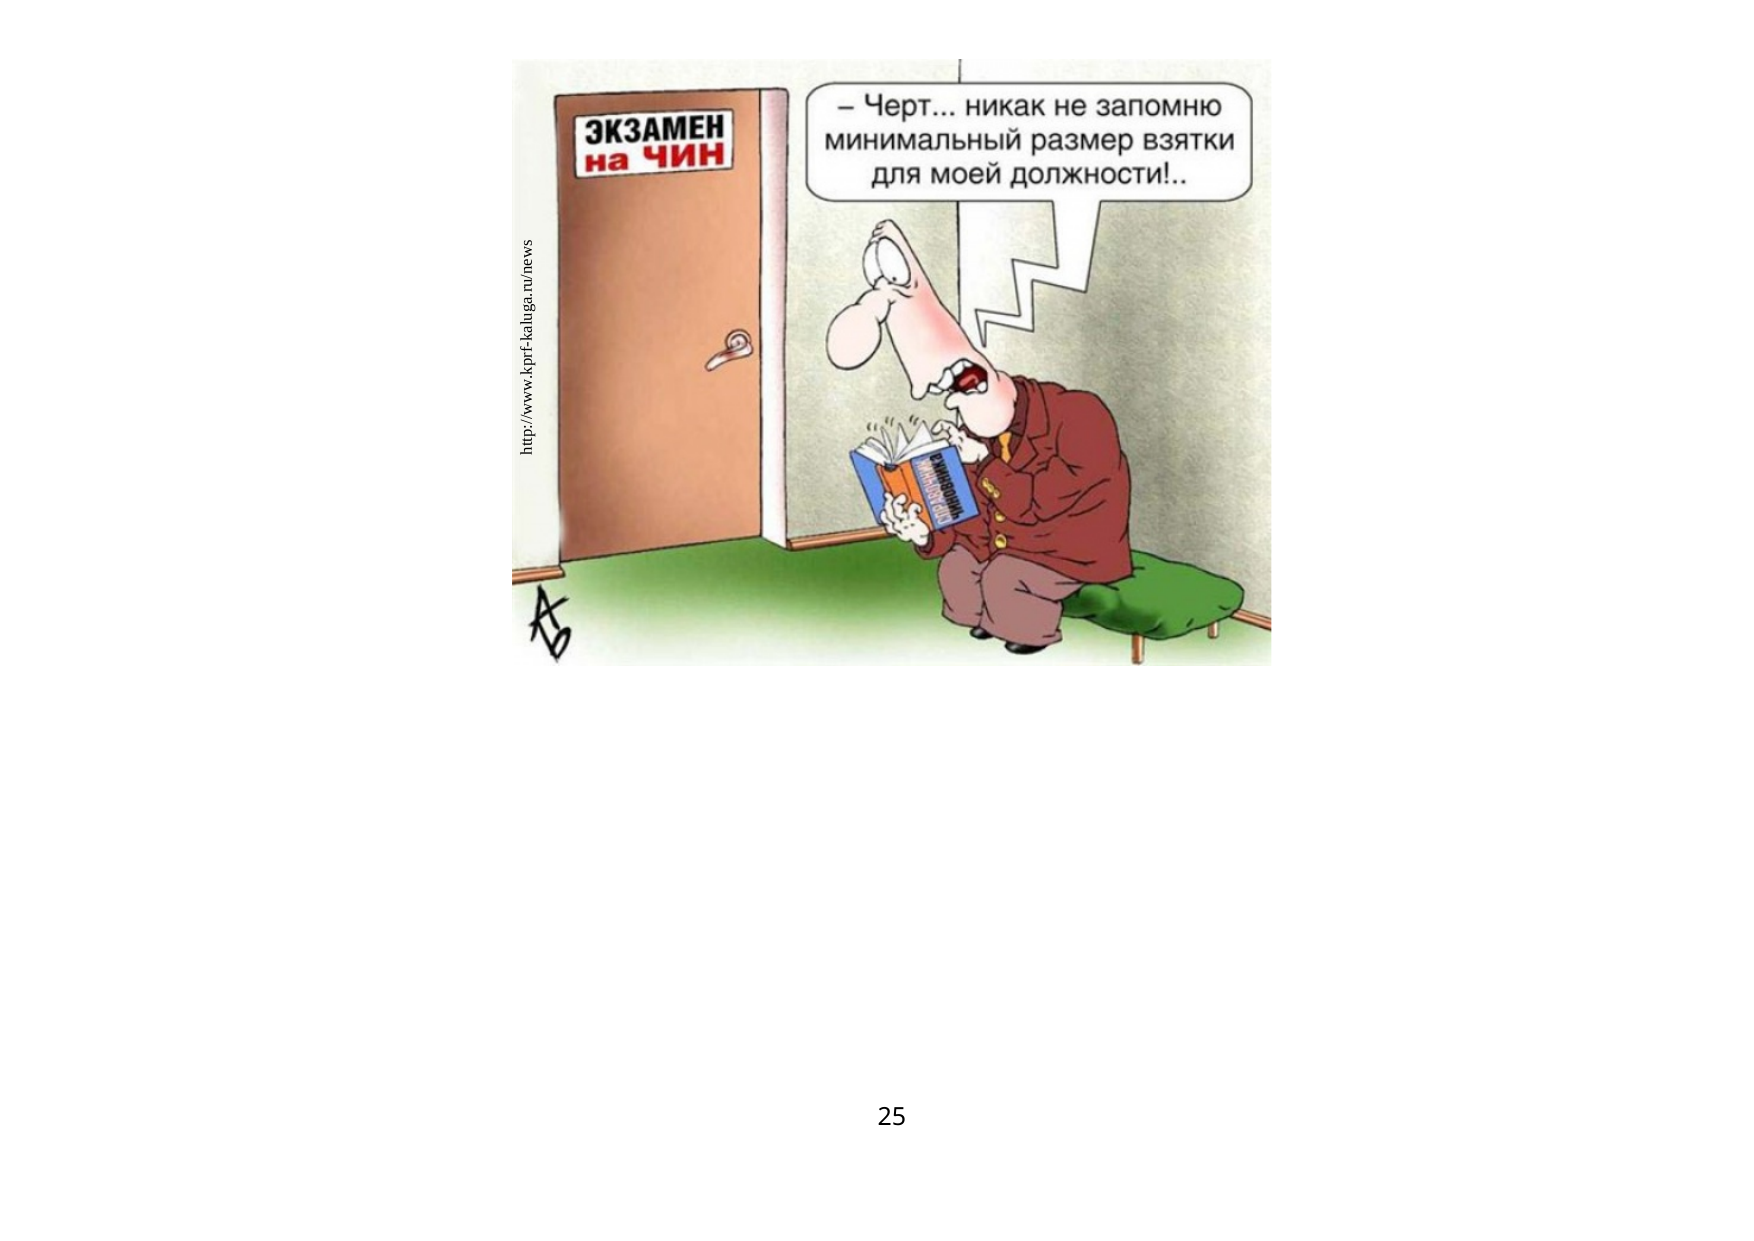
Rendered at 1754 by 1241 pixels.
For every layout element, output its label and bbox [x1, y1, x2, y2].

picture [512, 59, 1272, 666]
